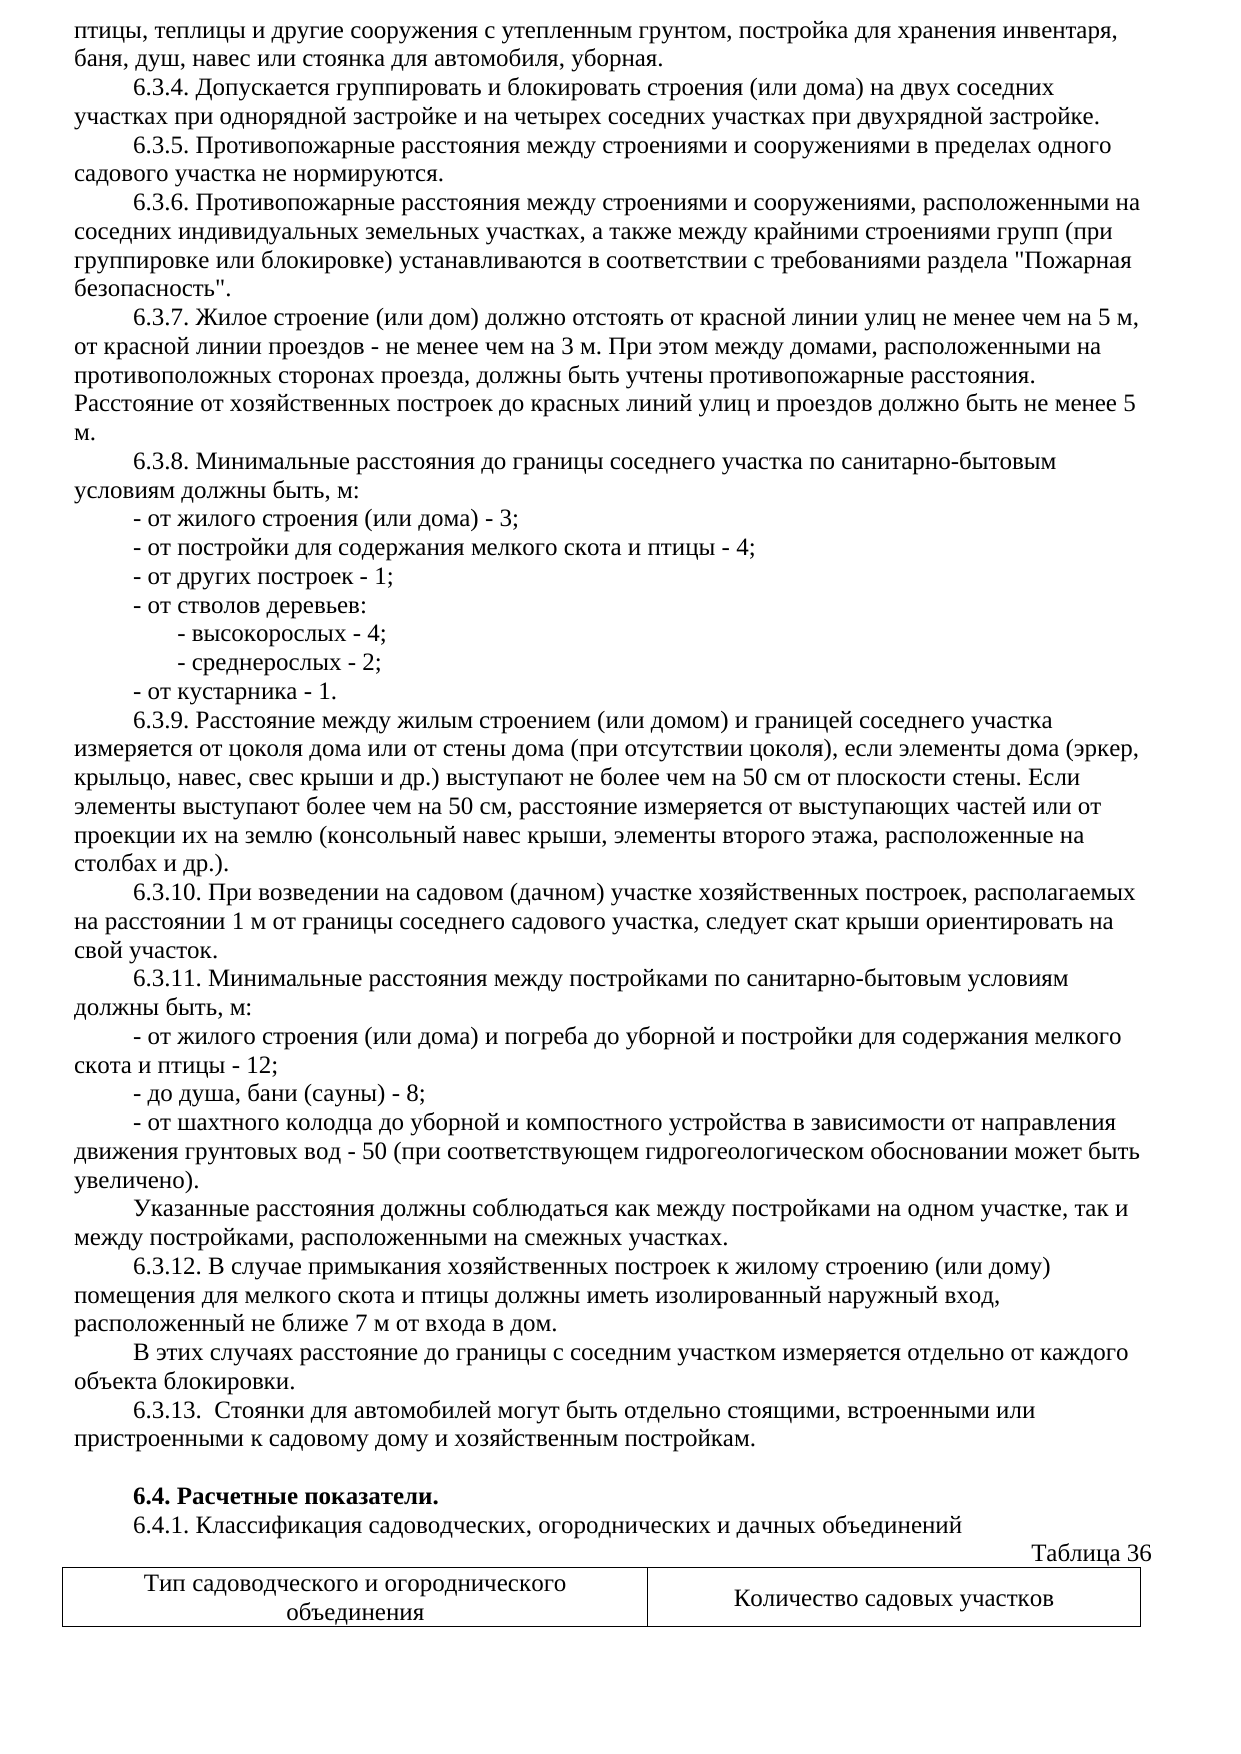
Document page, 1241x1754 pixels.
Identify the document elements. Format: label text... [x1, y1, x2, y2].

text В этих случаях расстояние до границы с соседним участком измеряется отдельно от каждого объекта блокировки. [74, 1337, 1152, 1395]
text - от постройки для содержания мелкого скота и птицы - 4; [74, 532, 1152, 561]
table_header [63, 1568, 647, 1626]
text - от других построек - 1; [74, 561, 1152, 590]
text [74, 15, 1152, 72]
text - от жилого строения (или дома) и погреба до уборной и постройки для содержания мелкого скота и птицы - 12; [74, 1021, 1152, 1078]
text 6.3.6. Противопожарные расстояния между строениями и сооружениями, расположенными на соседних индивидуальных земельных участках, а также между крайними строениями групп (при группировке или блокировке) устанавливаются в соответствии с требованиями раздела "Пожарная безопасность". [74, 187, 1152, 302]
text - от стволов деревьев: [74, 590, 1152, 618]
text - до душа, бани (сауны) - 8; [74, 1078, 1152, 1107]
list 6.4.1. Классификация садоводческих, огороднических и дачных объединений [74, 1510, 1152, 1538]
text 6.3.9. Расстояние между жилым строением (или домом) и границей соседнего участка измеряется от цоколя дома или от стены дома (при отсутствии цоколя), если элементы дома (эркер, крыльцо, навес, свес крыши и др.) выступают не более чем на 50 см от плоскости стены. Если элементы выступают более чем на 50 см, расстояние измеряется от выступающих частей или от проекции их на землю (консольный навес крыши, элементы второго этажа, расположенные на столбах и др.). [74, 705, 1152, 877]
text 6.3.10. При возведении на садовом (дачном) участке хозяйственных построек, располагаемых на расстоянии 1 м от границы соседнего садового участка, следует скат крыши ориентировать на свой участок. [74, 877, 1152, 963]
text Указанные расстояния должны соблюдаться как между постройками на одном участке, так и между постройками, расположенными на смежных участках. [74, 1193, 1152, 1251]
text 6.3.11. Минимальные расстояния между постройками по санитарно-бытовым условиям должны быть, м: [74, 963, 1152, 1021]
text - от шахтного колодца до уборной и компостного устройства в зависимости от направления движения грунтовых вод - 50 (при соответствующем гидрогеологическом обосновании может быть увеличено). [74, 1107, 1152, 1193]
text 6.3.5. Противопожарные расстояния между строениями и сооружениями в пределах одного садового участка не нормируются. [74, 130, 1152, 187]
text 6.3.12. В случае примыкания хозяйственных построек к жилому строению (или дому) помещения для мелкого скота и птицы должны иметь изолированный наружный вход, расположенный не ближе 7 м от входа в дом. [74, 1251, 1152, 1337]
text - высокорослых - 4; [74, 618, 1152, 647]
list Таблица 36 [74, 1538, 1152, 1567]
text 6.3.7. Жилое строение (или дом) должно отстоять от красной линии улиц не менее чем на 5 м, от красной линии проездов - не менее чем на 3 м. При этом между домами, расположенными на противоположных сторонах проезда, должны быть учтены противопожарные расстояния. Расстояние от хозяйственных построек до красных линий улиц и проездов должно быть не менее 5 м. [74, 302, 1152, 446]
text 6.3.4. Допускается группировать и блокировать строения (или дома) на двух соседних участках при однорядной застройке и на четырех соседних участках при двухрядной застройке. [74, 72, 1152, 130]
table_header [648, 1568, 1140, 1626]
text - от кустарника - 1. [74, 676, 1152, 705]
text - от жилого строения (или дома) - 3; [74, 503, 1152, 532]
text 6.4. Расчетные показатели. [74, 1481, 1152, 1510]
text 6.3.8. Минимальные расстояния до границы соседнего участка по санитарно-бытовым условиям должны быть, м: [74, 446, 1152, 503]
text 6.3.13. Стоянки для автомобилей могут быть отдельно стоящими, встроенными или пристроенными к садовому дому и хозяйственным постройкам. [74, 1395, 1152, 1452]
text - среднерослых - 2; [74, 647, 1152, 676]
